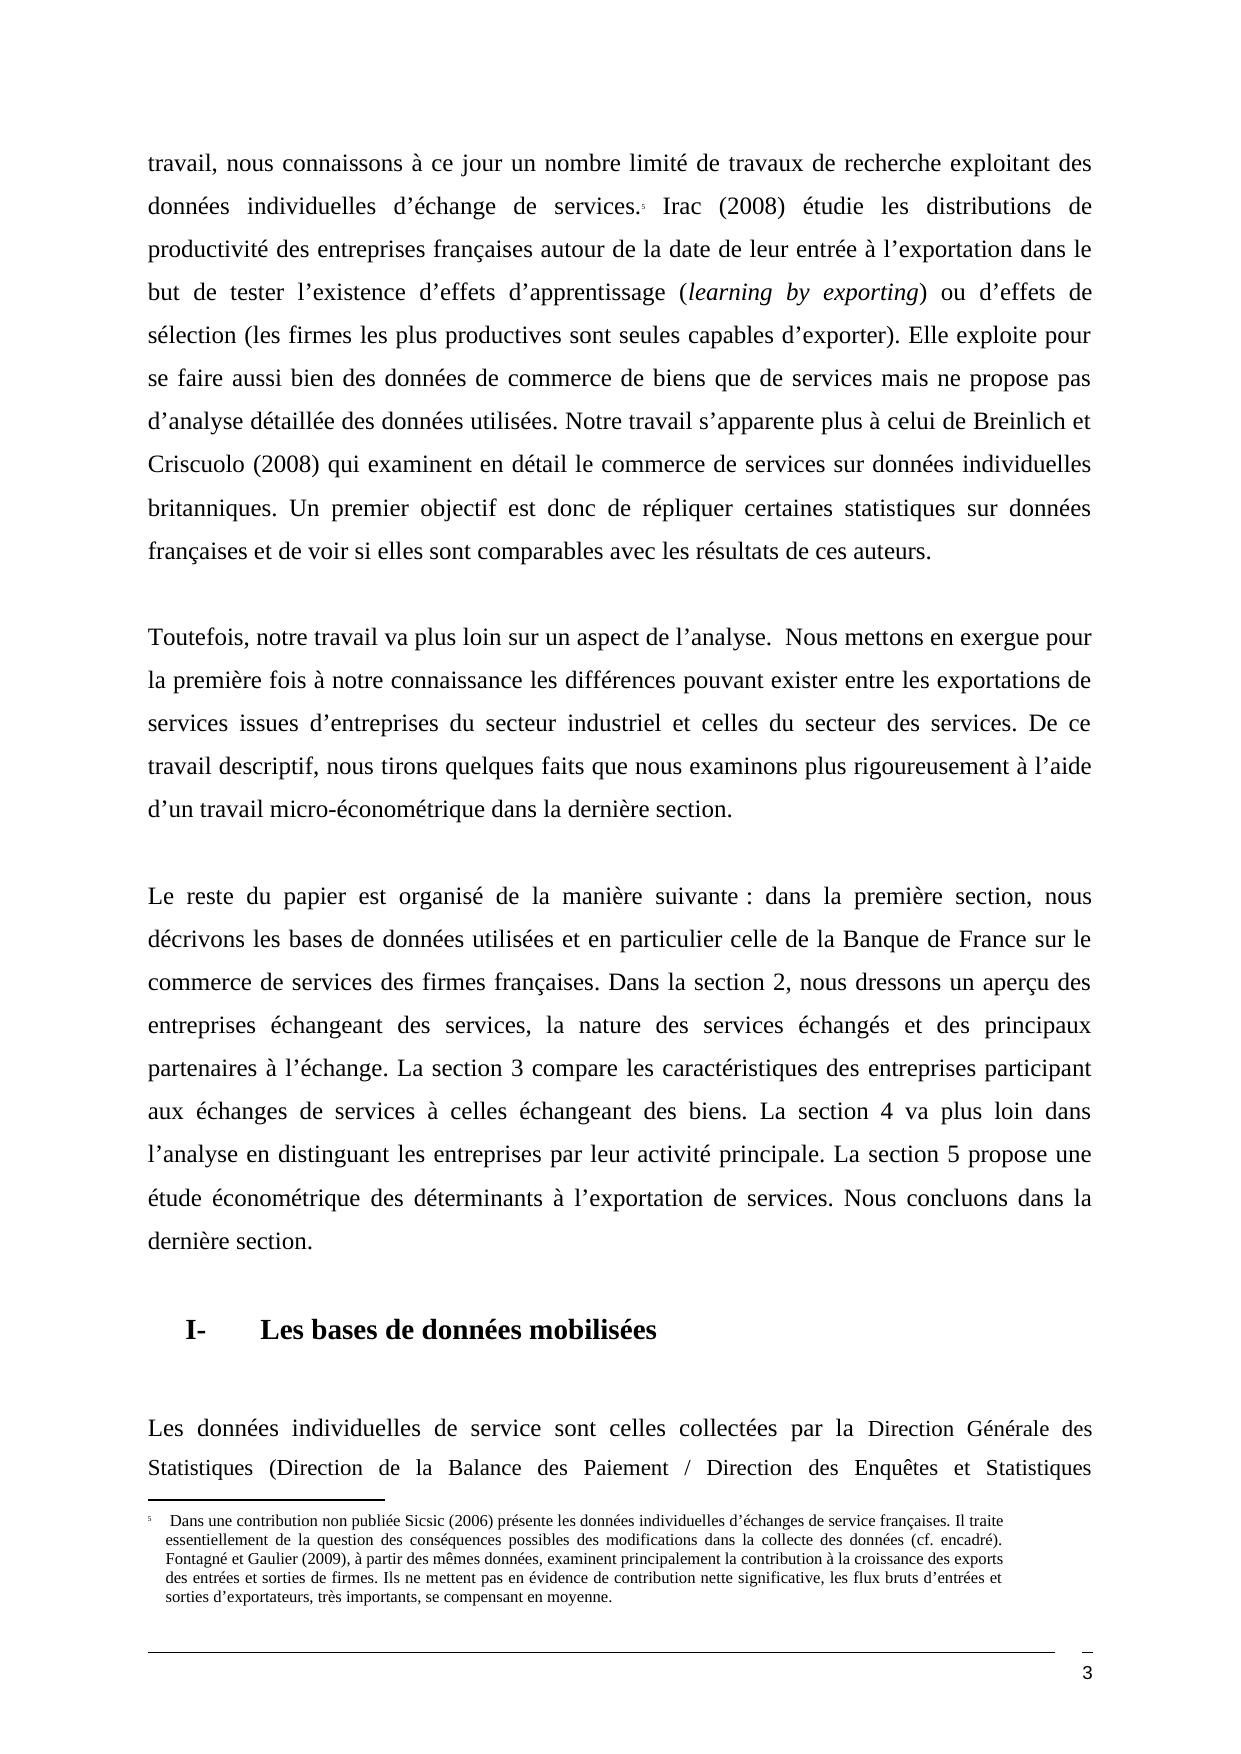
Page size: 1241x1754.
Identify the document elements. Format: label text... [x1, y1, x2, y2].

list Les bases de données mobilisées [185, 1312, 1093, 1346]
text Le reste du papier est organisé de la manière suivante : dans la première section, nous décrivons les bases de données utilisées et en particulier celle de de France sur le commerce de services des firmes françaises. Dans la section 2, nous dressons un aperçu des entreprises échangeant des services, la nature des services échangés et des principaux partenaires à l’échange. La section 3 compare les caractéristiques des entreprises participant aux échanges de services à celles échangeant des biens. La section 4 va plus loin dans l’analyse en distinguant les entreprises par leur activité principale. La section 5 propose une étude économétrique des déterminants à l’exportation de services. Nous concluons dans la dernière section. [148, 881, 1093, 1254]
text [148, 148, 1093, 564]
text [148, 1413, 1093, 1481]
text Toutefois, notre travail va plus loin sur un aspect de l’analyse. Nous mettons en exergue pour la première fois à notre connaissance les différences pouvant exister entre les exportations de services issues d’entreprises du secteur industriel et celles du secteur des services. De ce travail descriptif, nous tirons quelques faits que nous examinons plus rigoureusement à l’aide d’un travail micro-économétrique dans la dernière section. [148, 622, 1093, 823]
